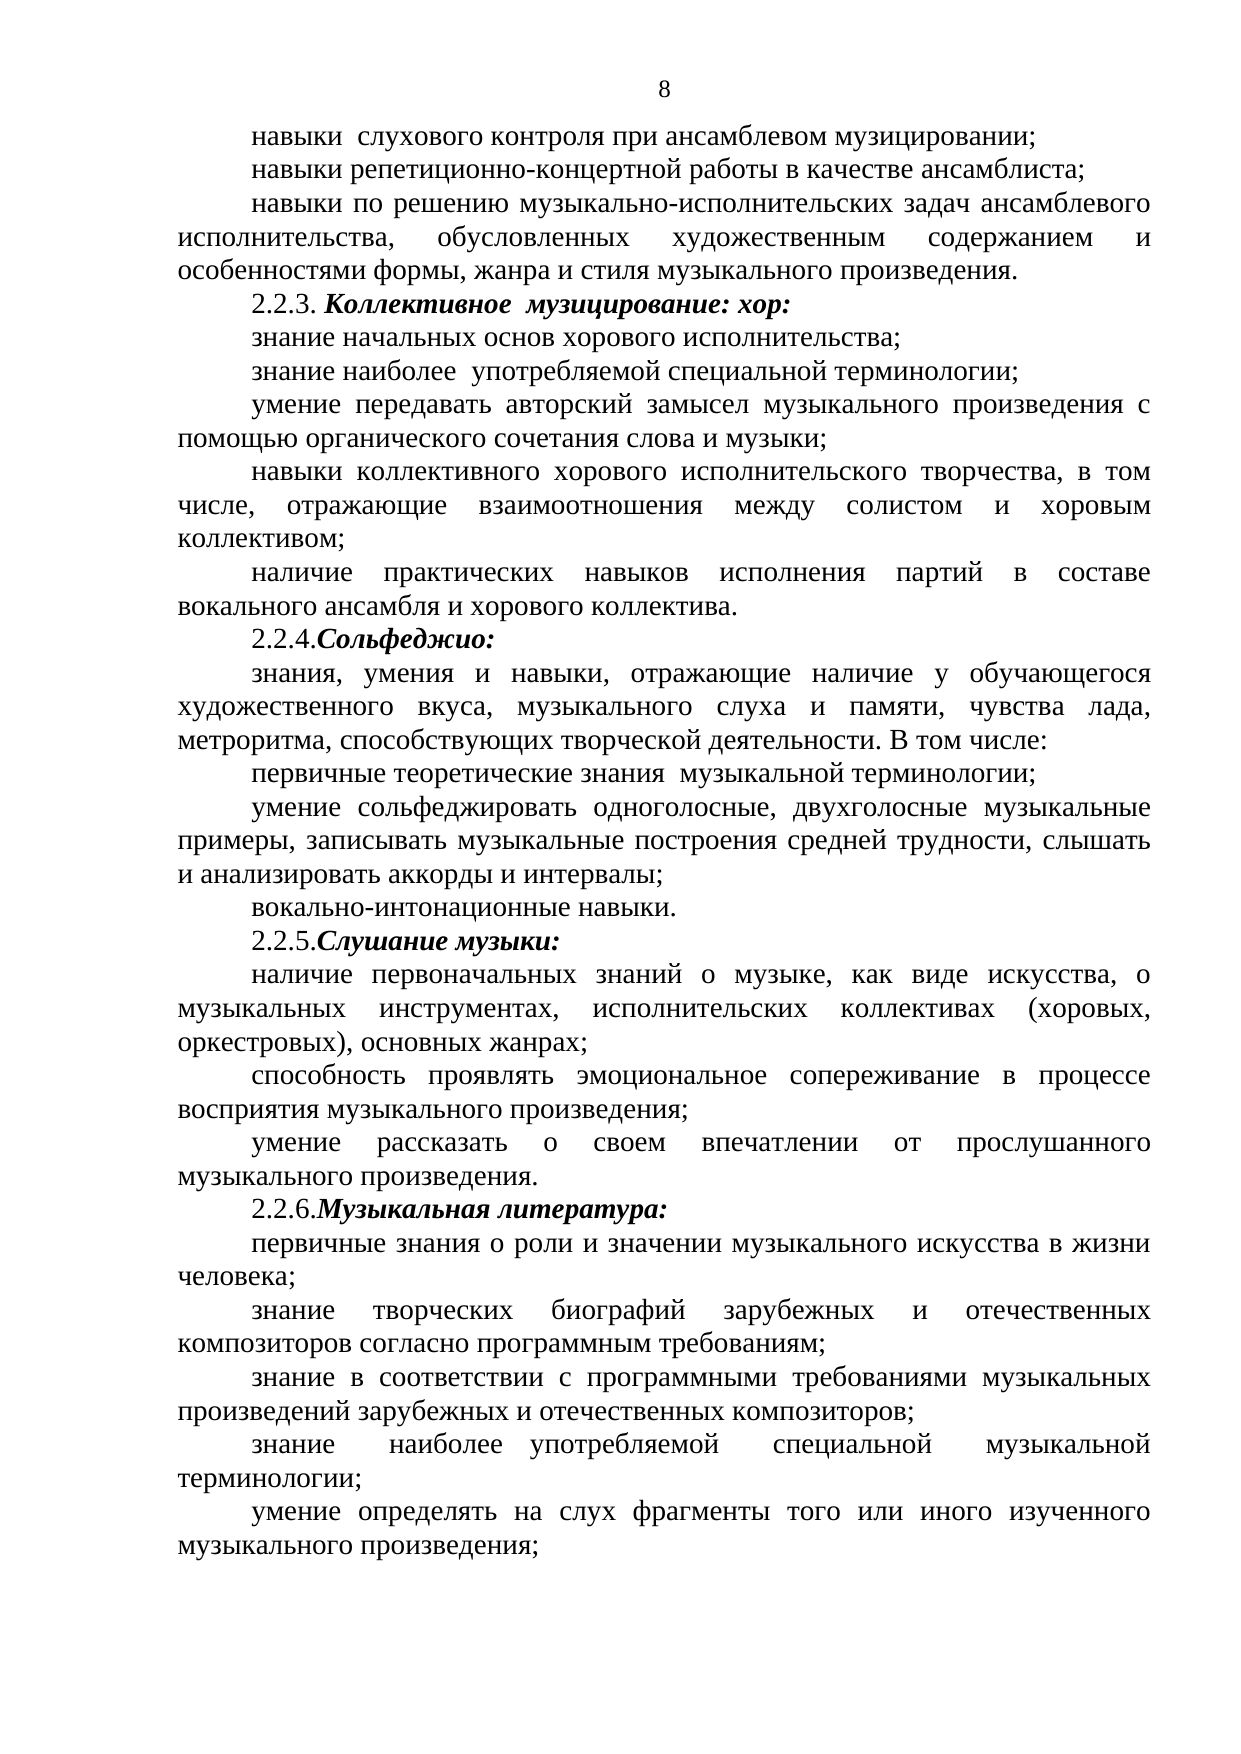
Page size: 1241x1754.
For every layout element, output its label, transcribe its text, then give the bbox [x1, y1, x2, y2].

text способность проявлять эмоциональное сопереживание в процессе восприятия музыкального произведения; [177, 1057, 1152, 1124]
text знание наиболее употребляемой специальной терминологии; [177, 353, 1152, 386]
text навыки репетиционно-концертной работы в качестве ансамблиста; [177, 152, 1152, 185]
text умение сольфеджировать одноголосные, двухголосные музыкальные примеры, записывать музыкальные построения средней трудности, слышать и анализировать аккорды и интервалы; [177, 789, 1152, 889]
text умение определять на слух фрагменты того или иного изученного музыкального произведения; [177, 1493, 1152, 1560]
text навыки по решению музыкально-исполнительских задач ансамблевого исполнительства, обусловленных художественным содержанием и особенностями формы, жанра и стиля музыкального произведения. [177, 185, 1152, 286]
text знание в соответствии с программными требованиями музыкальных произведений зарубежных и отечественных композиторов; [177, 1359, 1152, 1426]
text 2.2.6.Музыкальная литература: [177, 1191, 1152, 1225]
text 2.2.5.Слушание музыки: [177, 923, 1152, 957]
text первичные теоретические знания музыкальной терминологии; [177, 755, 1152, 789]
text навыки коллективного хорового исполнительского творчества, в том числе, отражающие взаимоотношения между солистом и хоровым коллективом; [177, 453, 1152, 554]
text 2.2.4.Сольфеджио: [177, 621, 1152, 655]
text умение передавать авторский замысел музыкального произведения с помощью органического сочетания слова и музыки; [177, 386, 1152, 453]
text 2.2.3. Коллективное музицирование: хор: [177, 286, 1152, 319]
text знание наиболее употребляемой специальной музыкальной терминологии; [177, 1426, 1152, 1493]
text навыки слухового контроля при ансамблевом музицировании; [177, 118, 1152, 152]
text наличие первоначальных знаний о музыке, как виде искусства, о музыкальных инструментах, исполнительских коллективах (хоровых, оркестровых), основных жанрах; [177, 957, 1152, 1057]
text знание творческих биографий зарубежных и отечественных композиторов согласно программным требованиям; [177, 1292, 1152, 1359]
text знание начальных основ хорового исполнительства; [177, 319, 1152, 353]
text умение рассказать о своем впечатлении от прослушанного музыкального произведения. [177, 1124, 1152, 1191]
text наличие практических навыков исполнения партий в составе вокального ансамбля и хорового коллектива. [177, 554, 1152, 621]
text первичные знания о роли и значении музыкального искусства в жизни человека; [177, 1225, 1152, 1292]
text знания, умения и навыки, отражающие наличие у обучающегося художественного вкуса, музыкального слуха и памяти, чувства лада, метроритма, способствующих творческой деятельности. В том числе: [177, 655, 1152, 755]
text вокально-интонационные навыки. [177, 889, 1152, 923]
